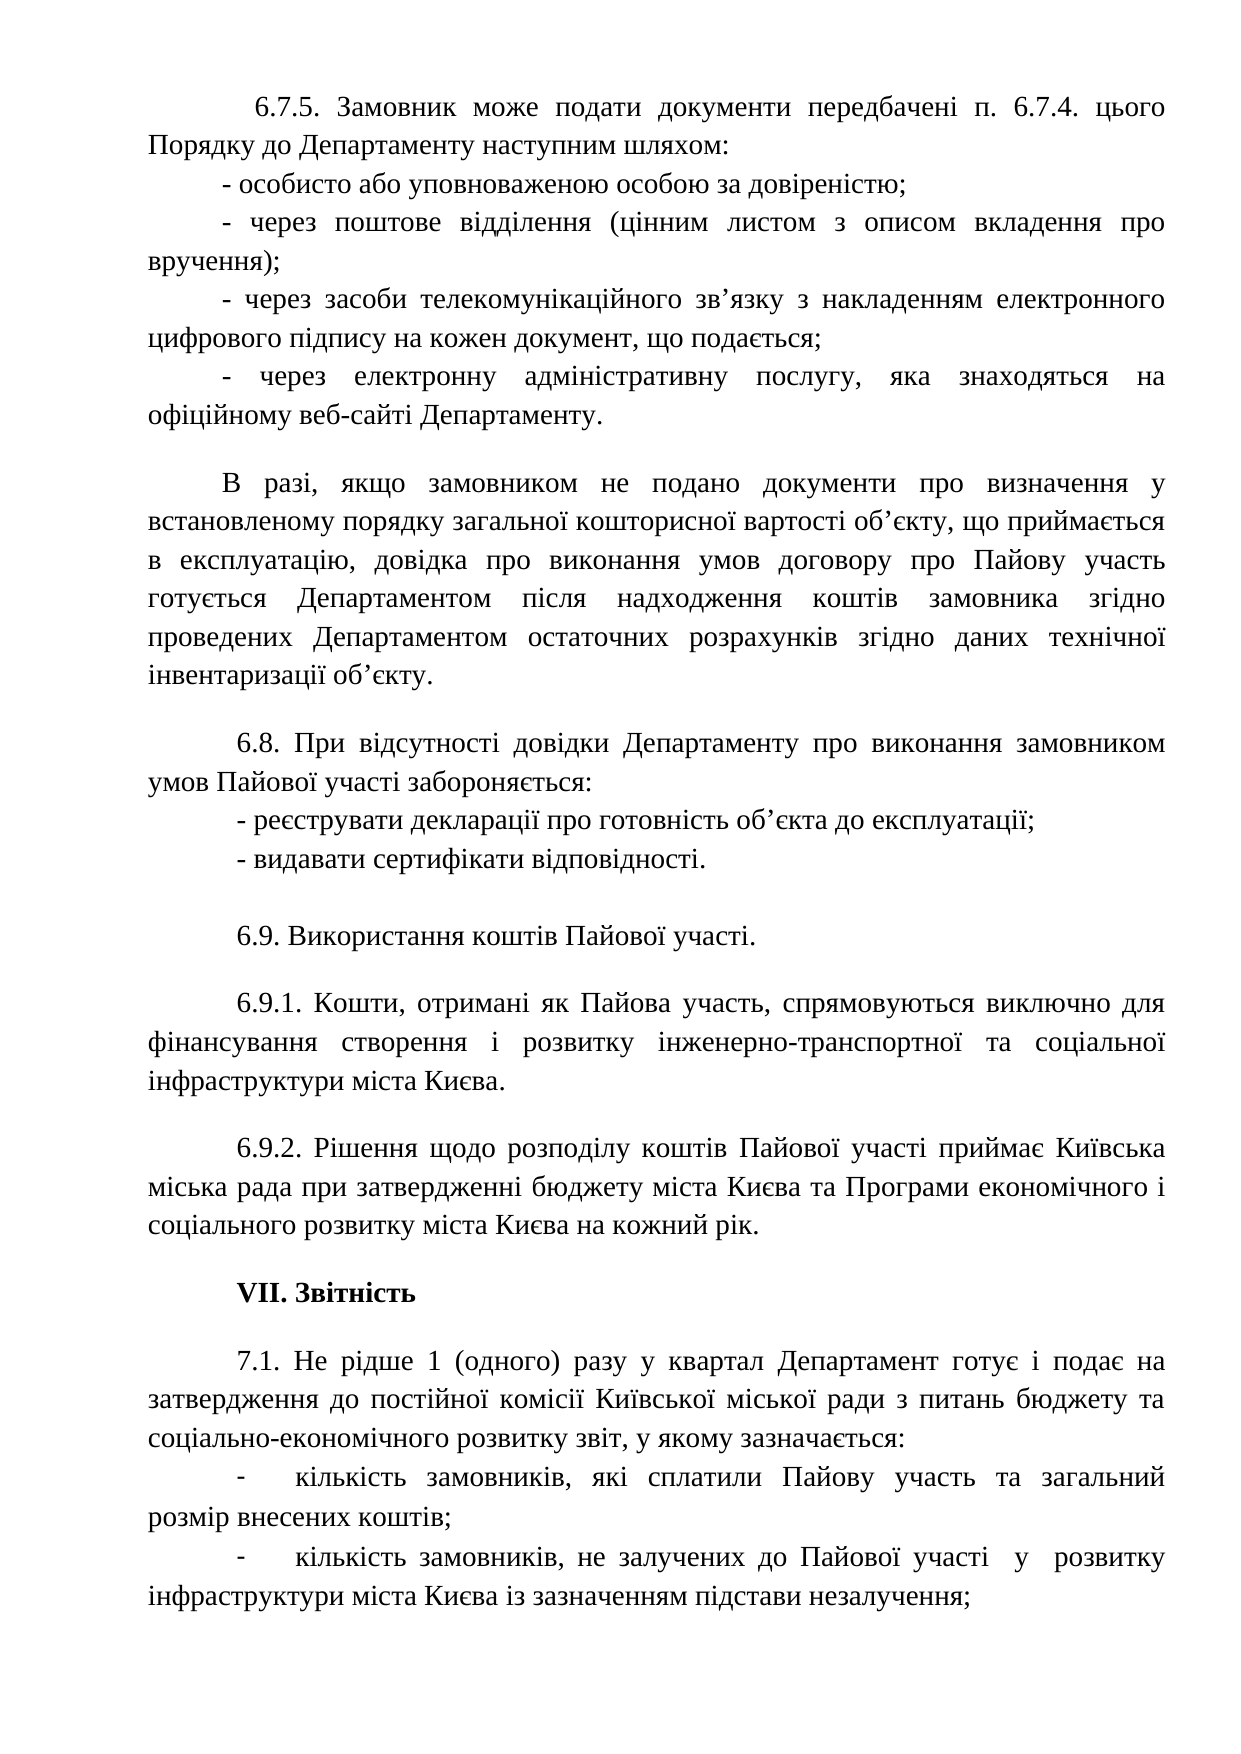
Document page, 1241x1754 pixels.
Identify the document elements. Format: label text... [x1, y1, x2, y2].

text - реєструвати декларації про готовність об’єкта до експлуатації; [148, 802, 1166, 836]
text VII. Звітність [148, 1275, 1166, 1309]
text 6.8. При відсутності довідки Департаменту про виконання замовником умов Пайової участі забороняється: [148, 725, 1166, 797]
text - через поштове відділення (цінним листом з описом вкладення про вручення); [148, 204, 1166, 276]
text 7.1. Не рідше 1 (одного) разу у квартал Департамент готує і подає на затвердження до постійної комісії Київської міської ради з питань бюджету та соціально-економічного розвитку звіт, у якому зазначається: [148, 1343, 1166, 1453]
text - особисто або уповноваженою особою за довіреністю; [148, 166, 1166, 199]
text 6.9. Використання коштів Пайової участі. [148, 918, 1166, 951]
text - видавати сертифікати відповідності. [148, 841, 1166, 874]
text - через засоби телекомунікаційного зв’язку з накладенням електронного цифрового підпису на кожен документ, що подається; [148, 281, 1166, 353]
text 6.9.1. Кошти, отримані як Пайова участь, спрямовуються виключно для фінансування створення і розвитку інженерно-транспортної та соціальної інфраструктури міста Києва. [148, 986, 1166, 1096]
text 6.7.5. Замовник може подати документи передбачені п. 6.7.4. цього Порядку до Департаменту наступним шляхом: [148, 89, 1166, 161]
text В разі, якщо замовником не подано документи про визначення у встановленому порядку загальної кошторисної вартості об’єкту, що приймається в експлуатацію, довідка про виконання умов договору про Пайову участь готується Департаментом після надходження коштів замовника згідно проведених Департаментом остаточних розрахунків згідно даних технічної інвентаризації об’єкту. [148, 465, 1166, 691]
text 6.9.2. Рішення щодо розподілу коштів Пайової участі приймає Київська міська рада при затвердженні бюджету міста Києва та Програми економічного і соціального розвитку міста Києва на кожний рік. [148, 1130, 1166, 1241]
list кількість замовників, які сплатили Пайову участь та загальний розмір внесених коштів; [148, 1458, 1166, 1533]
text - через електронну адміністративну послугу, яка знаходяться на офіційному веб-сайті Департаменту. [148, 358, 1166, 431]
list кількість замовників, не залучених до Пайової участі у розвитку інфраструктури міста Києва із зазначенням підстави незалучення; [148, 1538, 1166, 1612]
